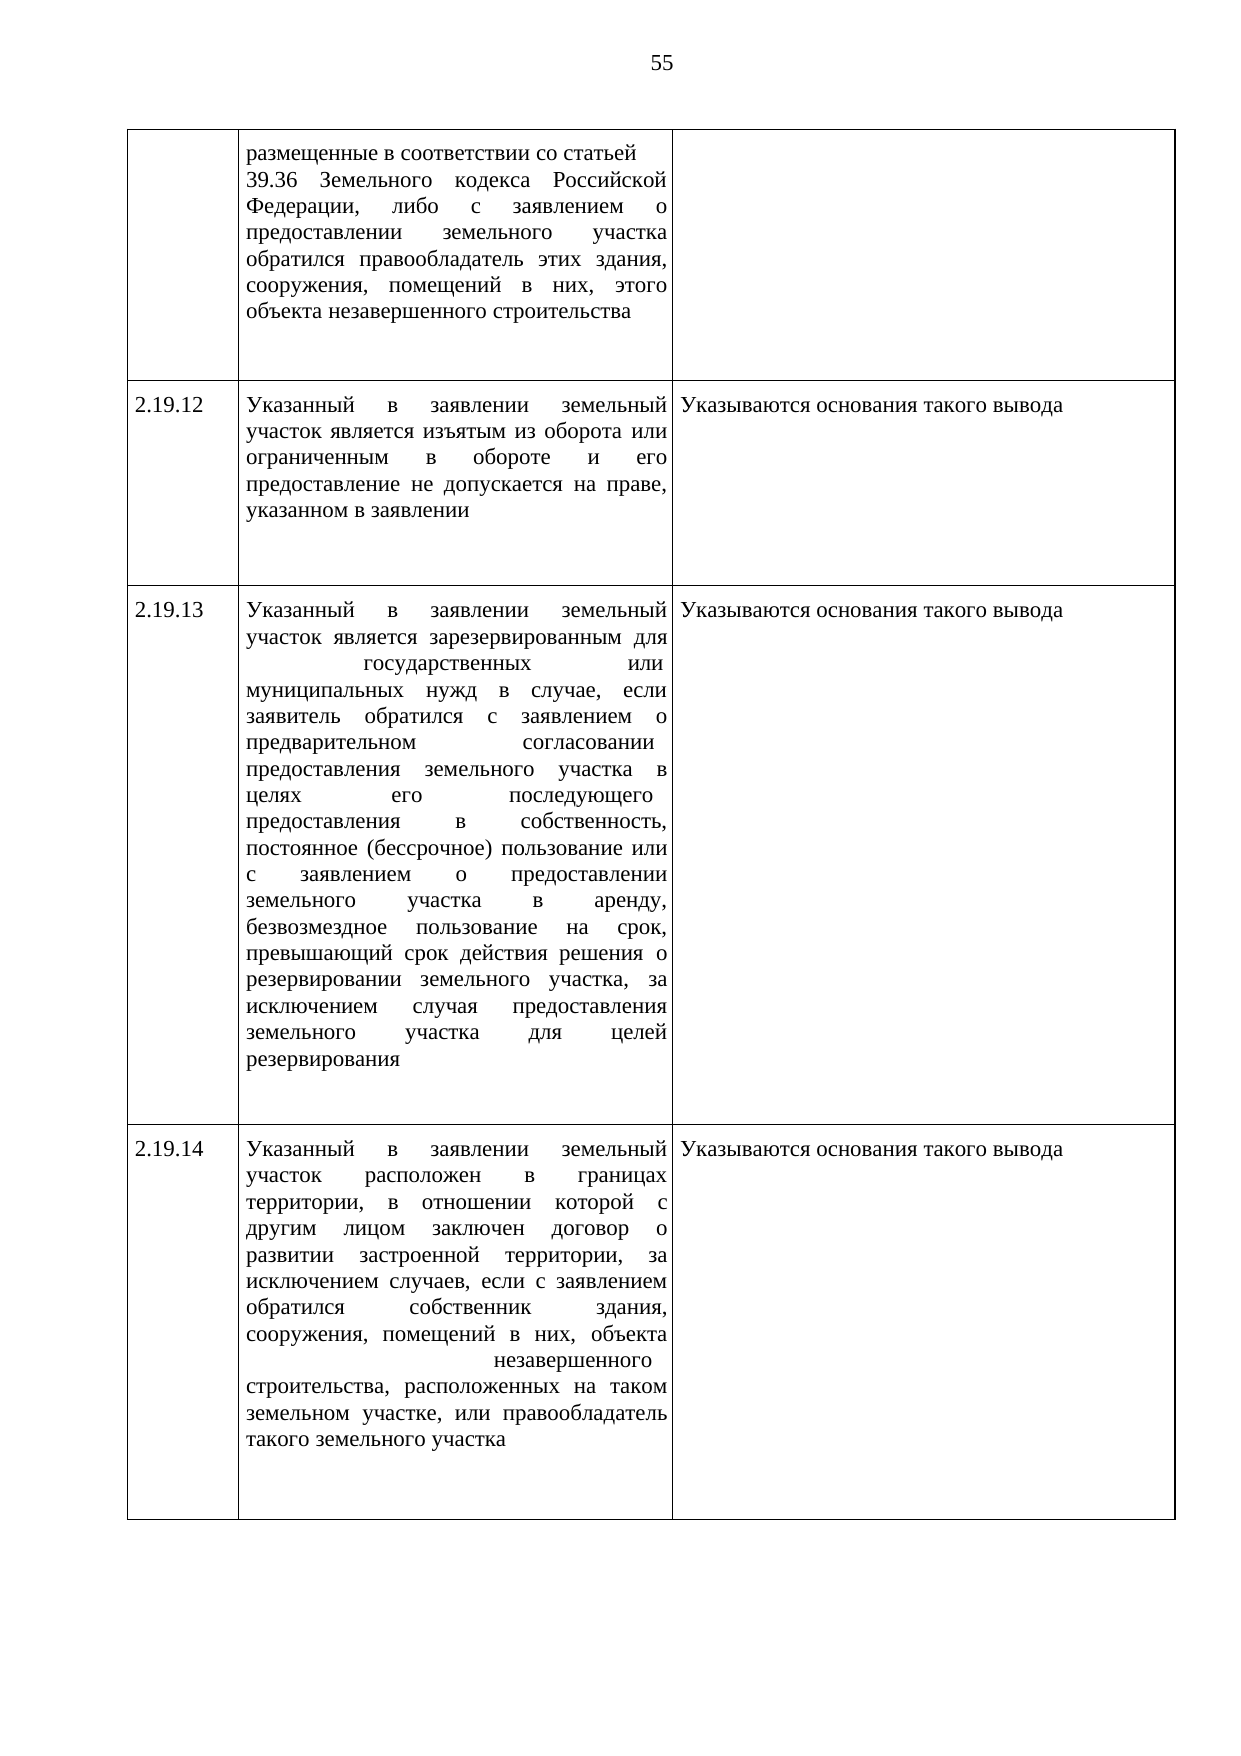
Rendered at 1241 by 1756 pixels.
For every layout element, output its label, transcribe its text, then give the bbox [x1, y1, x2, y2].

table_cell Указанный в заявлении земельный участок является изъятым из оборота или ограниченным в обороте и его предоставление не допускается на праве, указанном в заявлении [239, 381, 672, 585]
table_cell Указанный в заявлении земельный участок является зарезервированным для государственных или муниципальных нужд в случае, если заявитель обратился с заявлением о предварительном согласовании предоставления земельного участка в целях его последующего предоставления в собственность, постоянное (бессрочное) пользование или с заявлением о предоставлении земельного участка в аренду, безвозмездное пользование на срок, превышающий срок действия решения о резервировании земельного участка, за исключением случая предоставления земельного участка для целей резервирования [239, 586, 672, 1124]
table_cell 2.19.12 [128, 381, 238, 585]
table_cell 2.19.14 [128, 1125, 238, 1519]
table_cell Указываются основания такого вывода [673, 381, 1174, 585]
table_header [673, 130, 1174, 380]
table_header [128, 130, 238, 380]
table_header размещенные в соответствии со статьей 39.36 Земельного кодекса Российской Федерации, либо с заявлением о предоставлении земельного участка обратился правообладатель этих здания, сооружения, помещений в них, этого объекта незавершенного строительства [239, 130, 672, 380]
table_cell Указываются основания такого вывода [673, 586, 1174, 1124]
table_cell 2.19.13 [128, 586, 238, 1124]
table_cell Указываются основания такого вывода [673, 1125, 1174, 1519]
table_cell Указанный в заявлении земельный участок расположен в границах территории, в отношении которой с другим лицом заключен договор о развитии застроенной территории, за исключением случаев, если с заявлением обратился собственник здания, сооружения, помещений в них, объекта незавершенного строительства, расположенных на таком земельном участке, или правообладатель такого земельного участка [239, 1125, 672, 1519]
